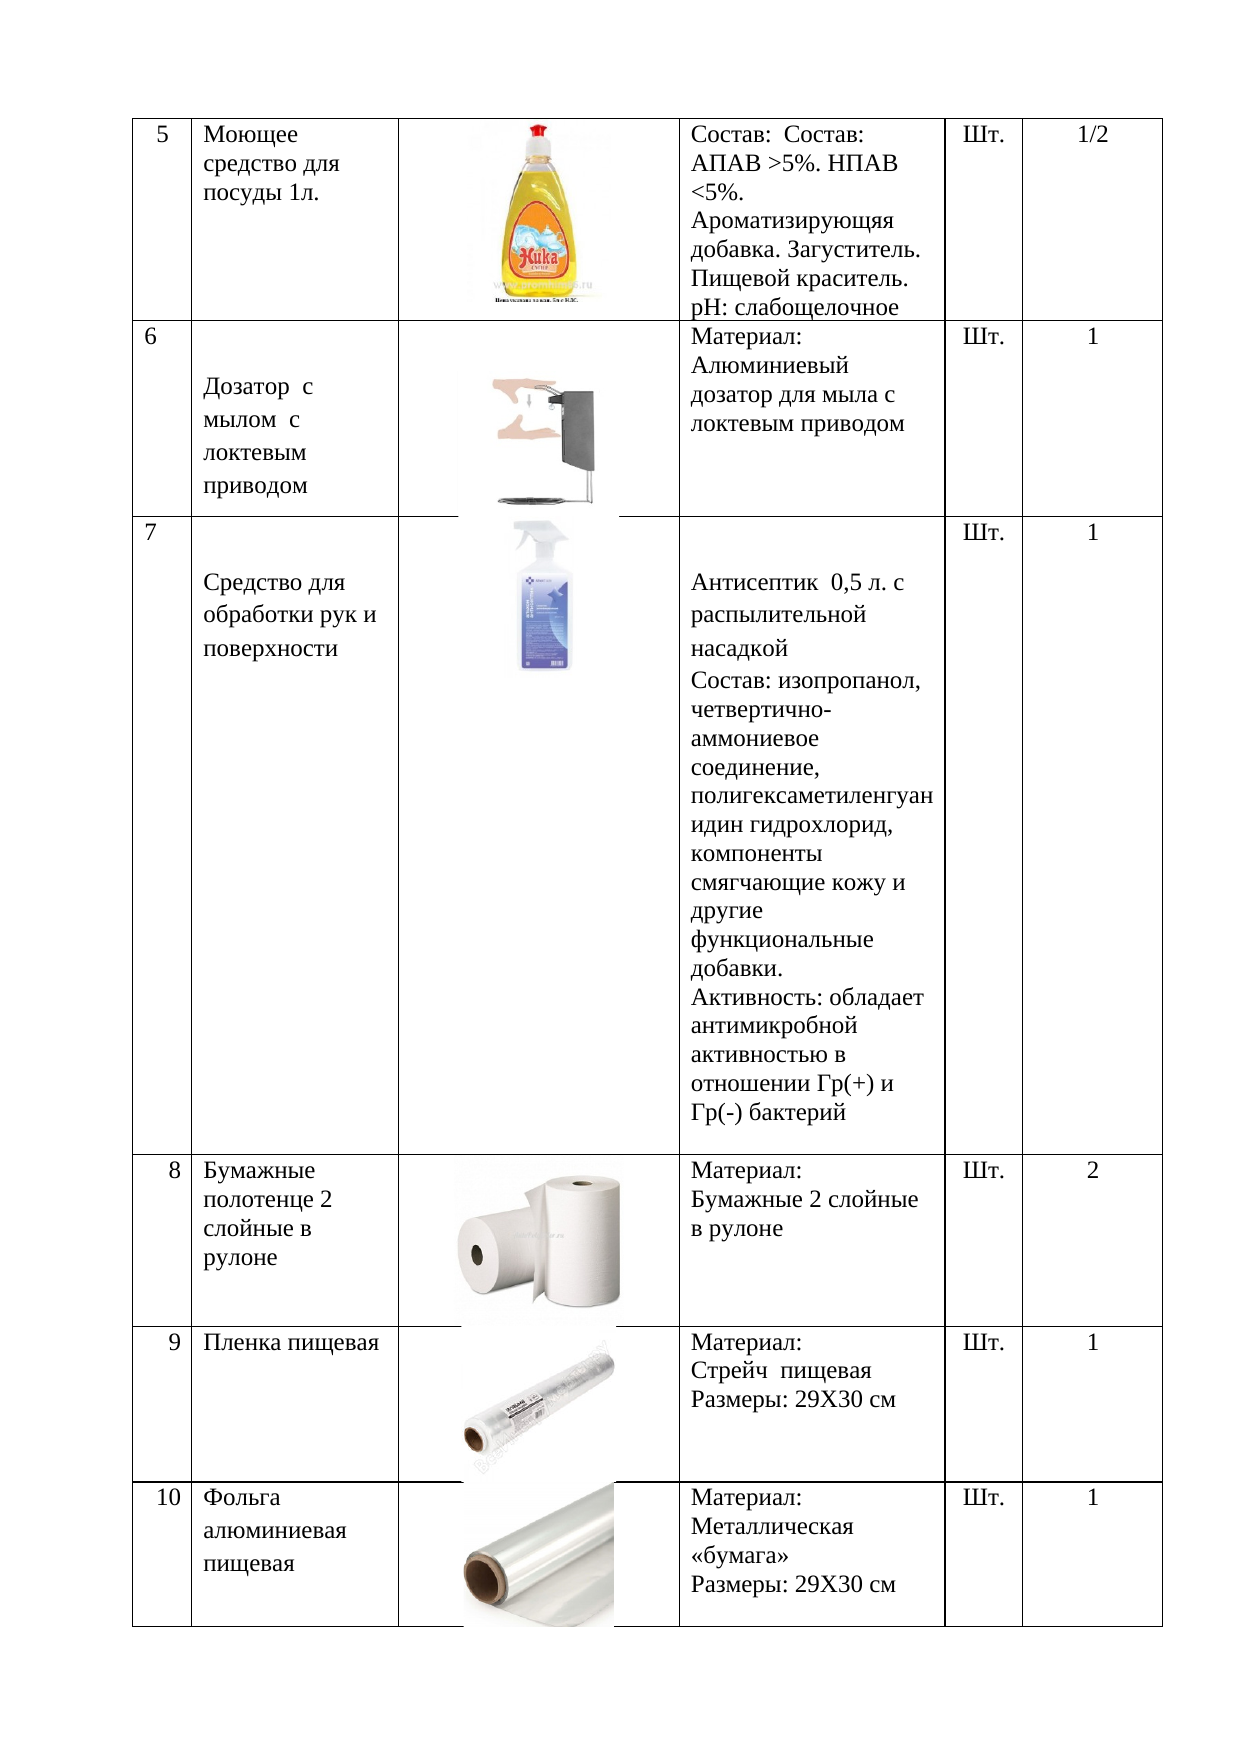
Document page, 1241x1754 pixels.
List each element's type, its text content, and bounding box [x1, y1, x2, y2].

table_cell 7 [133, 517, 191, 1154]
table_cell Шт. [946, 517, 1022, 1154]
table_cell [399, 1327, 461, 1481]
table_cell 1/2 [1023, 119, 1162, 320]
table_cell Материал: Бумажные 2 слойные в рулоне [680, 1155, 944, 1326]
table_cell 10 [133, 1483, 191, 1626]
table_cell [624, 1155, 679, 1326]
picture [457, 371, 621, 511]
picture [458, 516, 620, 678]
table_cell Дозатор с мылом с локтевым приводом [192, 321, 398, 516]
table_cell [399, 1483, 463, 1626]
table_cell [617, 1327, 679, 1481]
table_cell [399, 321, 679, 516]
table_cell 2 [1023, 1155, 1162, 1326]
table_cell Средство для обработки рук и поверхности [192, 517, 398, 1154]
table_cell [399, 1155, 453, 1326]
table_cell Состав: Состав: АПАВ >5%. НПАВ <5%. Ароматизирующяя добавка. Загуститель. Пищевой краситель. pH: слабощелочное [680, 119, 944, 320]
table_cell Материал: Алюминиевый дозатор для мыла с локтевым приводом [680, 321, 944, 516]
table_cell Фольга алюминиевая пищевая [192, 1483, 398, 1626]
table_cell 9 [133, 1327, 191, 1481]
table_cell Бумажные полотенце 2 слойные в рулоне [192, 1155, 398, 1326]
table_cell Шт. [946, 321, 1022, 516]
table_cell 5 [133, 119, 191, 320]
table_cell Антисептик 0,5 л. с распылительной насадкой Состав: изопропанол, четвертично-аммониевое соединение, полигексаметиленгуанидин гидрохлорид, компоненты смягчающие кожу и другие функциональные добавки. Активность: обладает антимикробной активностью в отношении Гр(+) и Гр(-) бактерий [680, 517, 944, 1154]
table_cell Шт. [946, 1327, 1022, 1481]
table_cell 1 [1023, 321, 1162, 516]
table_cell Моющее средство для посуды 1л. [192, 119, 398, 320]
picture [453, 1155, 624, 1627]
picture [447, 119, 631, 302]
table_cell [399, 119, 679, 320]
table_cell [399, 517, 679, 1154]
table_cell Шт. [946, 119, 1022, 320]
table_cell Материал: Металлическая «бумага» Размеры: 29Х30 см [680, 1483, 944, 1626]
table_cell Шт. [946, 1483, 1022, 1626]
table_cell Шт. [946, 1155, 1022, 1326]
table_cell 1 [1023, 1327, 1162, 1481]
table_cell [614, 1483, 679, 1626]
table_cell Пленка пищевая [192, 1327, 398, 1481]
table_cell 6 [133, 321, 191, 516]
table_cell 1 [1023, 517, 1162, 1154]
table_cell Материал: Стрейч пищевая Размеры: 29Х30 см [680, 1327, 944, 1481]
table_cell 1 [1023, 1483, 1162, 1626]
table_cell 8 [133, 1155, 191, 1326]
